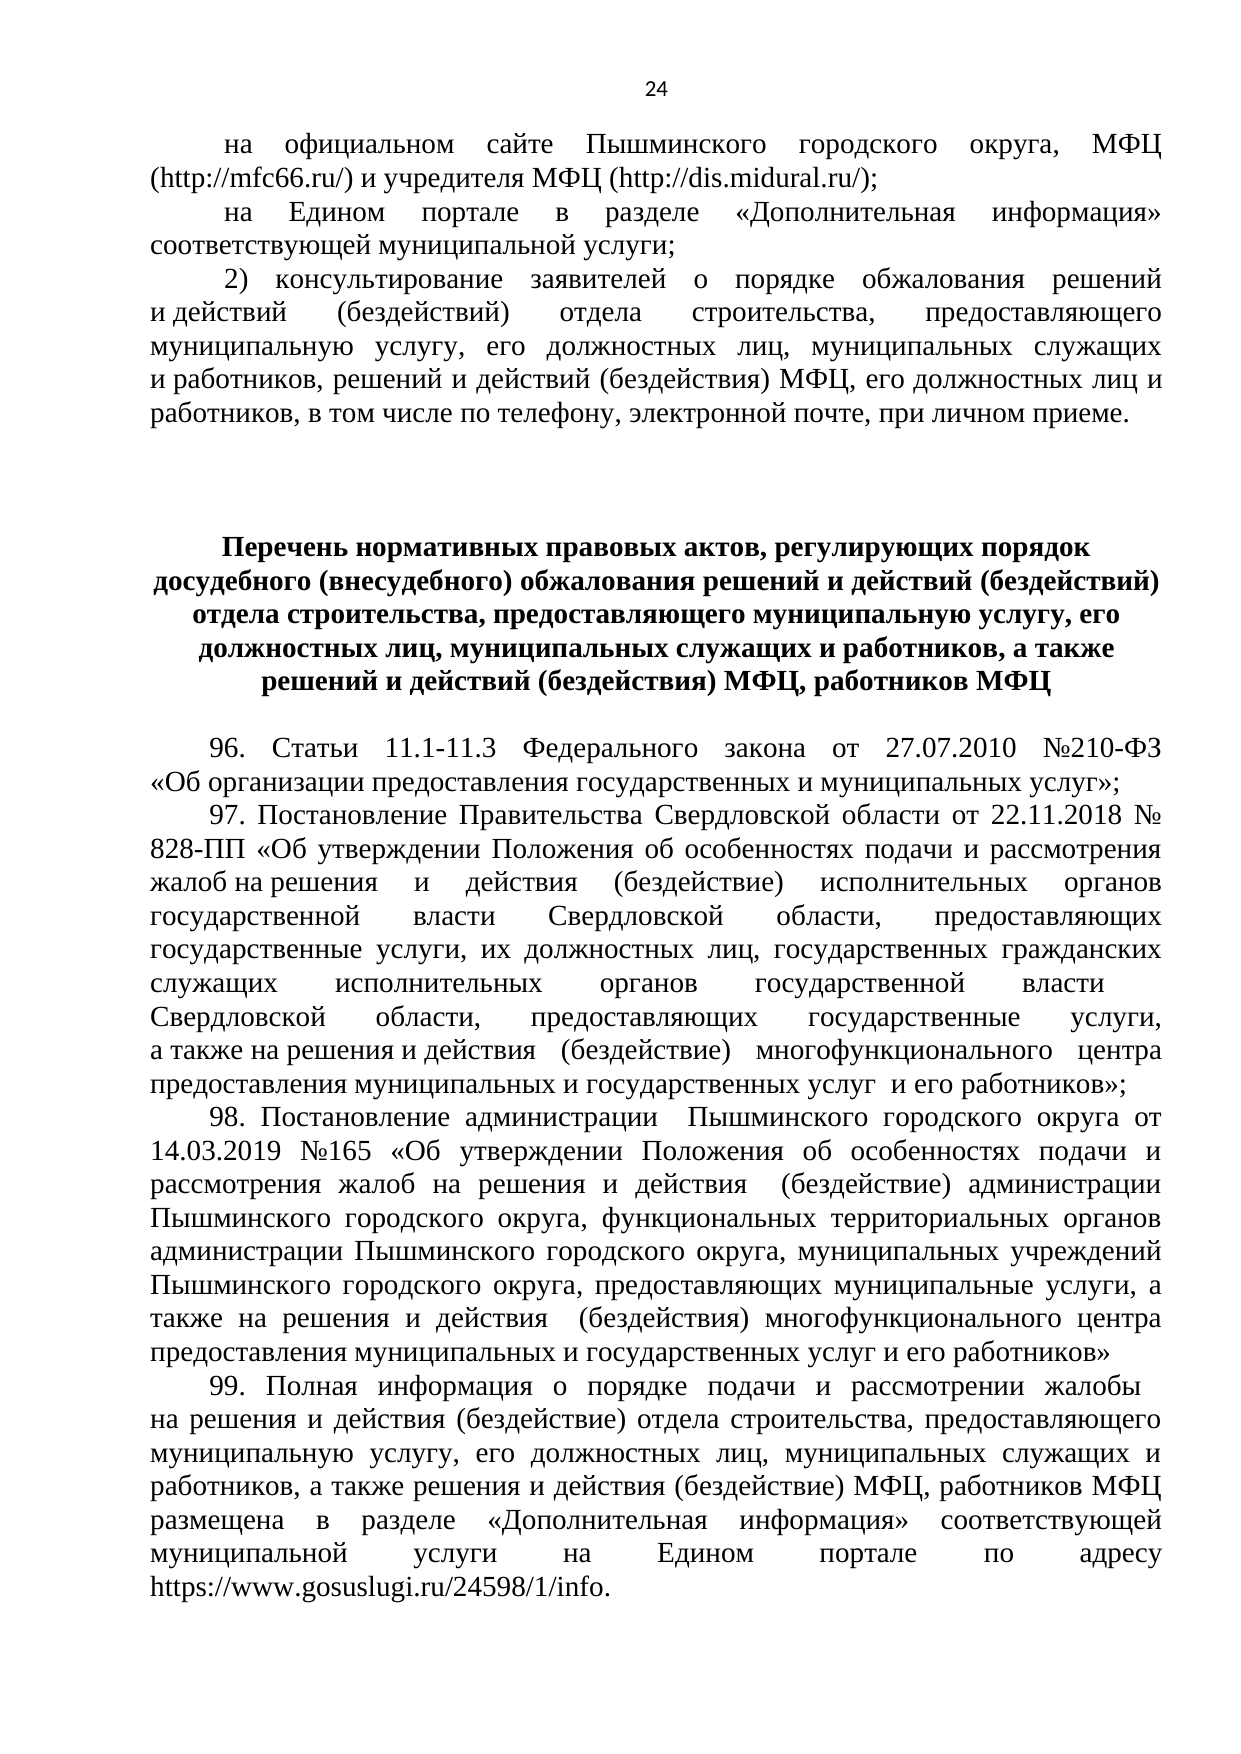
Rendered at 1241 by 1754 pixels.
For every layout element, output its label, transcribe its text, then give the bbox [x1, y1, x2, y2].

text 97. Постановление Правительства Свердловской области от 22.11.2018 № 828-ПП «Об утверждении Положения об особенностях подачи и рассмотрения жалоб на решения и действия (бездействие) исполнительных органов государственной власти Свердловской области, предоставляющих государственные услуги, их должностных лиц, государственных гражданских служащих исполнительных органов государственной власти Свердловской области, предоставляющих государственные услуги, а также на решения и действия (бездействие) многофункционального центра предоставления муниципальных и государственных услуг и его работников»; [150, 797, 1162, 1099]
text 98. Постановление администрации Пышминского городского округа от 14.03.2019 №165 «Об утверждении Положения об особенностях подачи и рассмотрения жалоб на решения и действия (бездействие) администрации Пышминского городского округа, функциональных территориальных органов администрации Пышминского городского округа, муниципальных учреждений Пышминского городского округа, предоставляющих муниципальные услуги, а также на решения и действия (бездействия) многофункционального центра предоставления муниципальных и государственных услуг и его работников» [150, 1099, 1162, 1368]
text 96. Статьи 11.1-11.3 Федерального закона от 27.07.2010 №210-ФЗ «Об организации предоставления государственных и муниципальных услуг»; [150, 730, 1162, 797]
text Перечень нормативных правовых актов, регулирующих порядок досудебного (внесудебного) обжалования решений и действий (бездействий) отдела строительства, предоставляющего муниципальную услугу, его должностных лиц, муниципальных служащих и работников, а также решений и действий (бездействия) МФЦ, работников МФЦ [150, 529, 1162, 697]
text 99. Полная информация о порядке подачи и рассмотрении жалобы на решения и действия (бездействие) отдела строительства, предоставляющего муниципальную услугу, его должностных лиц, муниципальных служащих и работников, а также решения и действия (бездействие) МФЦ, работников МФЦ размещена в разделе «Дополнительная информация» соответствующей муниципальной услуги на Едином портале по адресу https://www.gosuslugi.ru/24598/1/info. [150, 1368, 1162, 1602]
text на официальном сайте Пышминского городского округа, МФЦ (http://mfc66.ru/) и учредителя МФЦ (http://dis.midural.ru/); [150, 127, 1162, 194]
text на Едином портале в разделе «Дополнительная информация» соответствующей муниципальной услуги; [150, 194, 1162, 261]
text 2) консультирование заявителей о порядке обжалования решений и действий (бездействий) отдела строительства, предоставляющего муниципальную услугу, его должностных лиц, муниципальных служащих и работников, решений и действий (бездействия) МФЦ, его должностных лиц и работников, в том числе по телефону, электронной почте, при личном приеме. [150, 261, 1162, 428]
